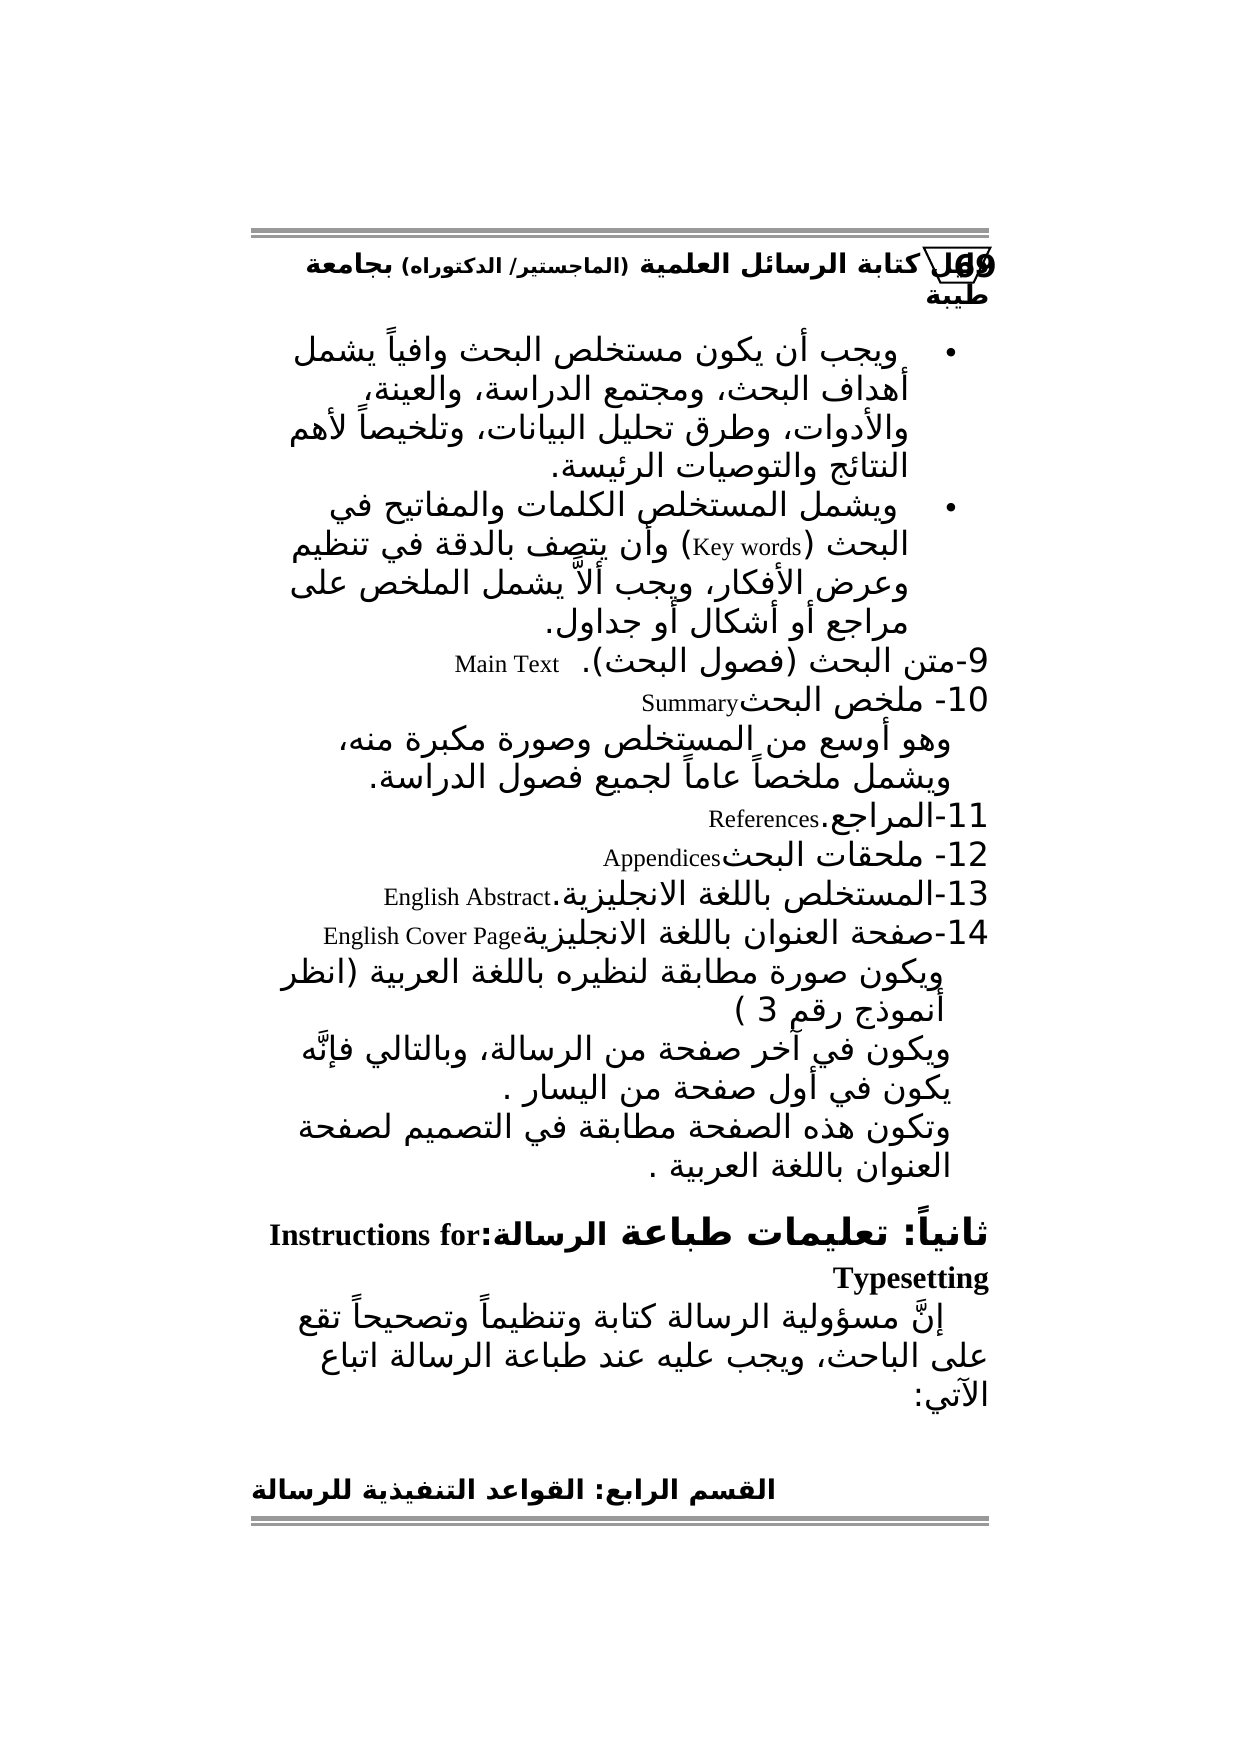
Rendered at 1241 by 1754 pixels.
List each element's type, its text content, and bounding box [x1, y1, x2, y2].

text 10- ملخص البحثSummary [251, 680, 989, 719]
text 11-المراجع.References [251, 797, 989, 836]
text وتكون هذه الصفحة مطابقة في التصميم لصفحة العنوان باللغة العربية . [251, 1107, 952, 1185]
text 14-صفحة العنوان باللغة الانجليزيةEnglish Cover Page ويكون صورة مطابقة لنظيره باللغة العربية (انظر أنموذج رقم 3 ) [251, 913, 989, 1030]
text 13-المستخلص باللغة الانجليزية.English Abstract [251, 874, 989, 913]
text وهو أوسع من المستخلص وصورة مكبرة منه، ويشمل ملخصاً عاماً لجميع فصول الدراسة. [251, 719, 952, 797]
list ويجب أن يكون مستخلص البحث وافياً يشمل أهداف البحث، ومجتمع الدراسة، والعينة، والأدوات، وطرق تحليل البيانات، وتلخيصاً لأهم النتائج والتوصيات الرئيسة. [251, 330, 947, 486]
text ويكون في آخر صفحة من الرسالة، وبالتالي فإنَّه يكون في أول صفحة من اليسار . [251, 1030, 952, 1107]
text 9-متن البحث (فصول البحث). Main Text [251, 641, 989, 680]
list ويشمل المستخلص الكلمات والمفاتيح في البحث (Key words) وأن يتصف بالدقة في تنظيم وعرض الأفكار، ويجب ألاَّ يشمل الملخص على مراجع أو أشكال أو جداول. [251, 486, 947, 641]
text 12- ملحقات البحثAppendices [251, 836, 989, 874]
text إنَّ مسؤولية الرسالة كتابة وتنظيماً وتصحيحاً تقع على الباحث، ويجب عليه عند طباعة الرسالة اتباع الآتي: [251, 1298, 989, 1414]
text ثانياً: تعليمات طباعة الرسالة:Instructions for Typesetting [251, 1210, 989, 1298]
